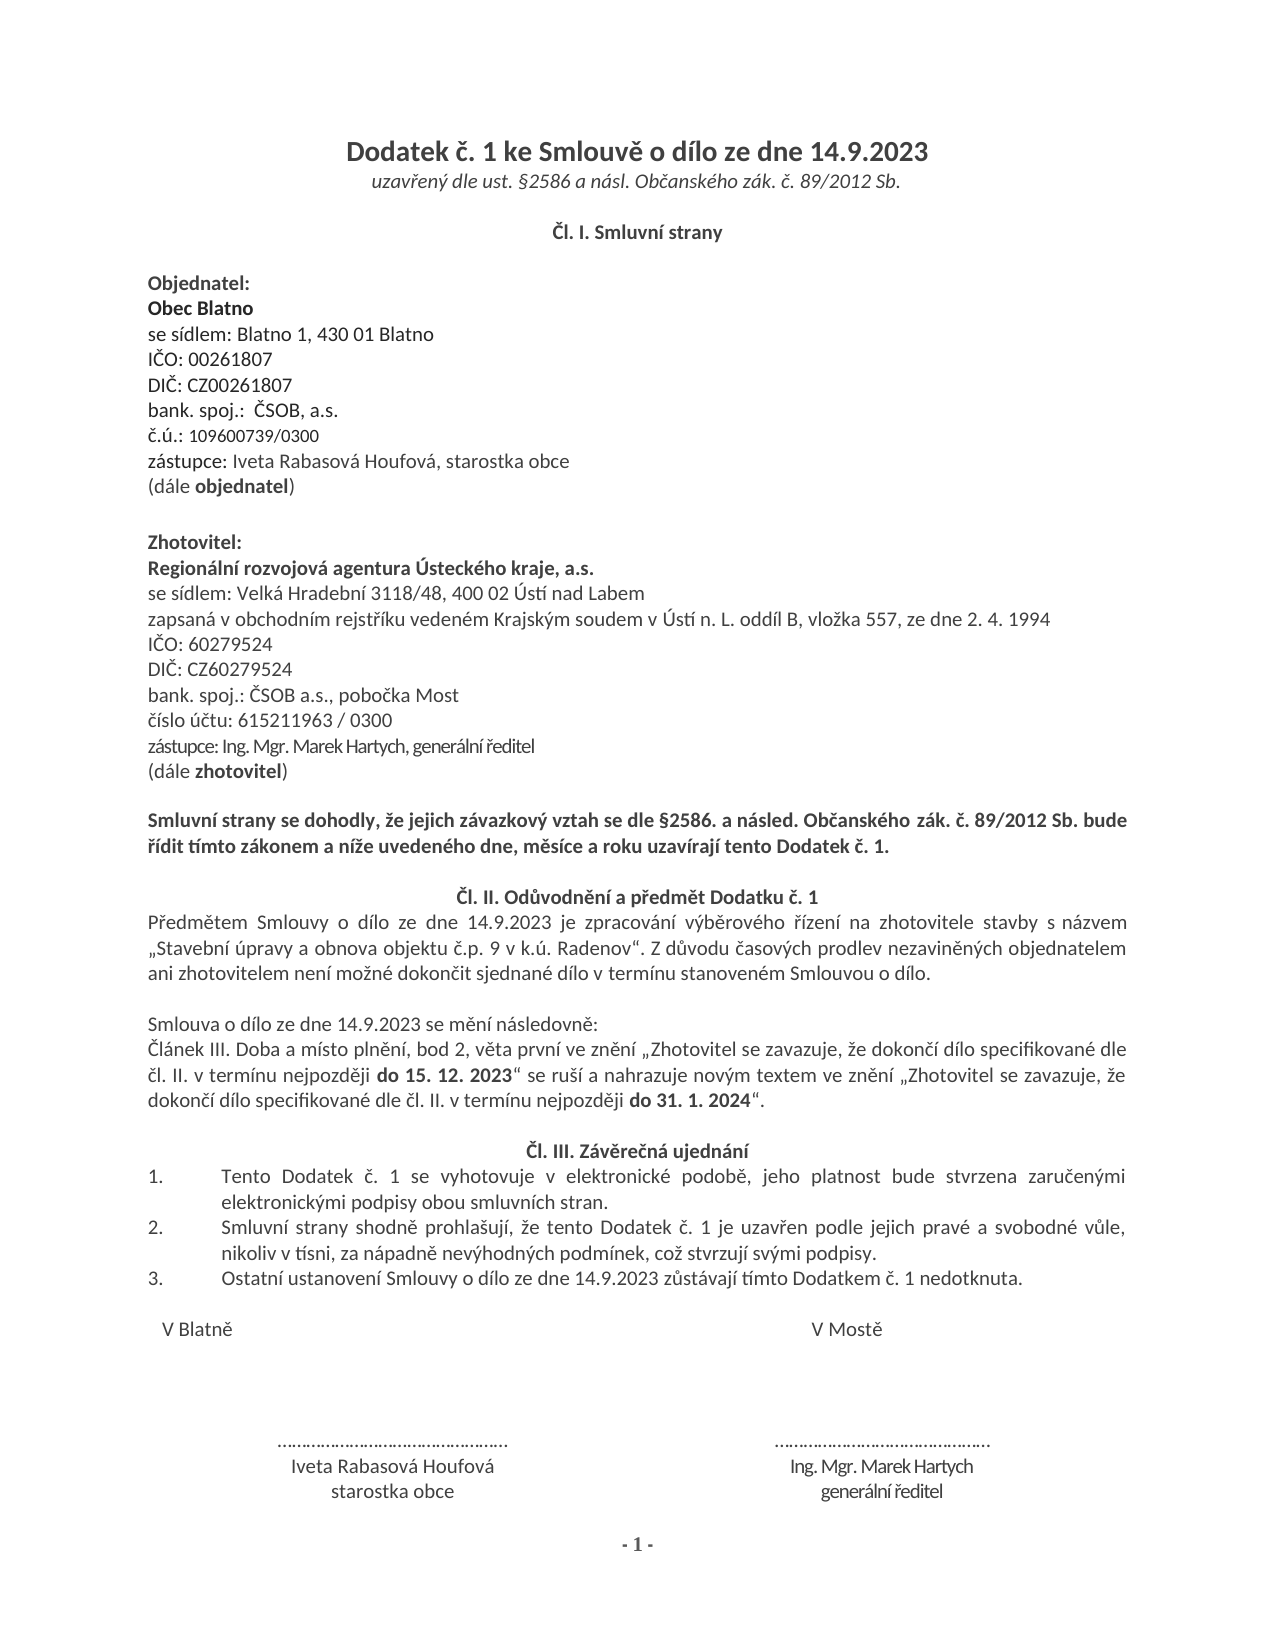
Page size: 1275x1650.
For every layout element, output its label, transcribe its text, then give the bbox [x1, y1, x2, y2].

text DIČ: CZ00261807 [148, 372, 1127, 397]
subtitle Dodatek č. 1 ke Smlouvě o dílo ze dne 14.9.2023 [148, 133, 1127, 168]
text 2. Smluvní strany shodně prohlašují, že tento Dodatek č. 1 je uzavřen podle jejich pravé a svobodné vůle, nikoliv v tísni, za nápadně nevýhodných podmínek, což stvrzují svými podpisy. [148, 1214, 1127, 1265]
text 3. Ostatní ustanovení Smlouvy o dílo ze dne 14.9.2023 zůstávají tímto Dodatkem č. 1 nedotknuta. [148, 1265, 1127, 1291]
text bank. spoj.: ČSOB a.s., pobočka Most [148, 682, 1127, 707]
text (dále objednatel) [148, 473, 1127, 499]
table_header ……………………………………… [638, 1341, 1127, 1453]
text Předmětem Smlouvy o dílo ze dne 14.9.2023 je zpracování výběrového řízení na zhotovitele stavby s názvem „Stavební úpravy a obnova objektu č.p. 9 v k.ú. Radenov“. Z důvodu časových prodlev nezaviněných objednatelem ani zhotovitelem není možné dokončit sjednané dílo v termínu stanoveném Smlouvou o dílo. [148, 909, 1127, 986]
text Smluvní strany se dohodly, že jejich závazkový vztah se dle §2586. a násled. Občanského zák. č. 89/2012 Sb. bude řídit tímto zákonem a níže uvedeného dne, měsíce a roku uzavírají tento Dodatek č. 1. [148, 808, 1127, 858]
text IČO: 00261807 [148, 346, 1127, 372]
table_cell starostka obce [148, 1479, 638, 1504]
text IČO: 60279524 [148, 631, 1127, 657]
text č.ú.: 109600739/0300 [148, 423, 1127, 448]
text DIČ: CZ60279524 [148, 657, 1127, 682]
text Obec Blatno [148, 296, 1127, 321]
text zástupce: Ing. Mgr. Marek Hartych, generální ředitel [148, 733, 1127, 758]
text Čl. I. Smluvní strany [148, 219, 1127, 245]
text se sídlem: Blatno 1, 430 01 Blatno [148, 321, 1127, 346]
text 1. Tento Dodatek č. 1 se vyhotovuje v elektronické podobě, jeho platnost bude stvrzena zaručenými elektronickými podpisy obou smluvních stran. [148, 1163, 1127, 1214]
text V Blatně V Mostě [148, 1316, 1127, 1341]
text Čl. III. Závěrečná ujednání [148, 1138, 1127, 1163]
text uzavřený dle ust. §2586 a násl. Občanského zák. č. 89/2012 Sb. [148, 168, 1127, 194]
text Regionální rozvojová agentura Ústeckého kraje, a.s. [148, 555, 1127, 580]
text se sídlem: Velká Hradební 3118/48, 400 02 Ústí nad Labem [148, 580, 1127, 606]
table_header ………………………………………… [148, 1341, 638, 1453]
text zapsaná v obchodním rejstříku vedeném Krajským soudem v Ústí n. L. oddíl B, vložka 557, ze dne 2. 4. 1994 [148, 606, 1127, 631]
text Zhotovitel: [148, 529, 1127, 555]
subtitle Čl. II. Odůvodnění a předmět Dodatku č. 1 [148, 884, 1127, 909]
table_cell Ing. Mgr. Marek Hartych [638, 1453, 1127, 1478]
table_cell generální ředitel [638, 1479, 1127, 1504]
text Smlouva o dílo ze dne 14.9.2023 se mění následovně: [148, 1011, 1127, 1036]
text číslo účtu: 615211963 / 0300 [148, 707, 1127, 733]
text Objednatel: [148, 270, 1127, 296]
text (dále zhotovitel) [148, 758, 1127, 784]
text zástupce: Iveta Rabasová Houfová, starostka obce [148, 448, 1127, 473]
text bank. spoj.: ČSOB, a.s. [148, 397, 1127, 423]
text Článek III. Doba a místo plnění, bod 2, věta první ve znění „Zhotovitel se zavazuje, že dokončí dílo specifikované dle čl. II. v termínu nejpozději do 15. 12. 2023“ se ruší a nahrazuje novým textem ve znění „Zhotovitel se zavazuje, že dokončí dílo specifikované dle čl. II. v termínu nejpozději do 31. 1. 2024“. [148, 1036, 1127, 1113]
table_cell Iveta Rabasová Houfová [148, 1453, 638, 1478]
